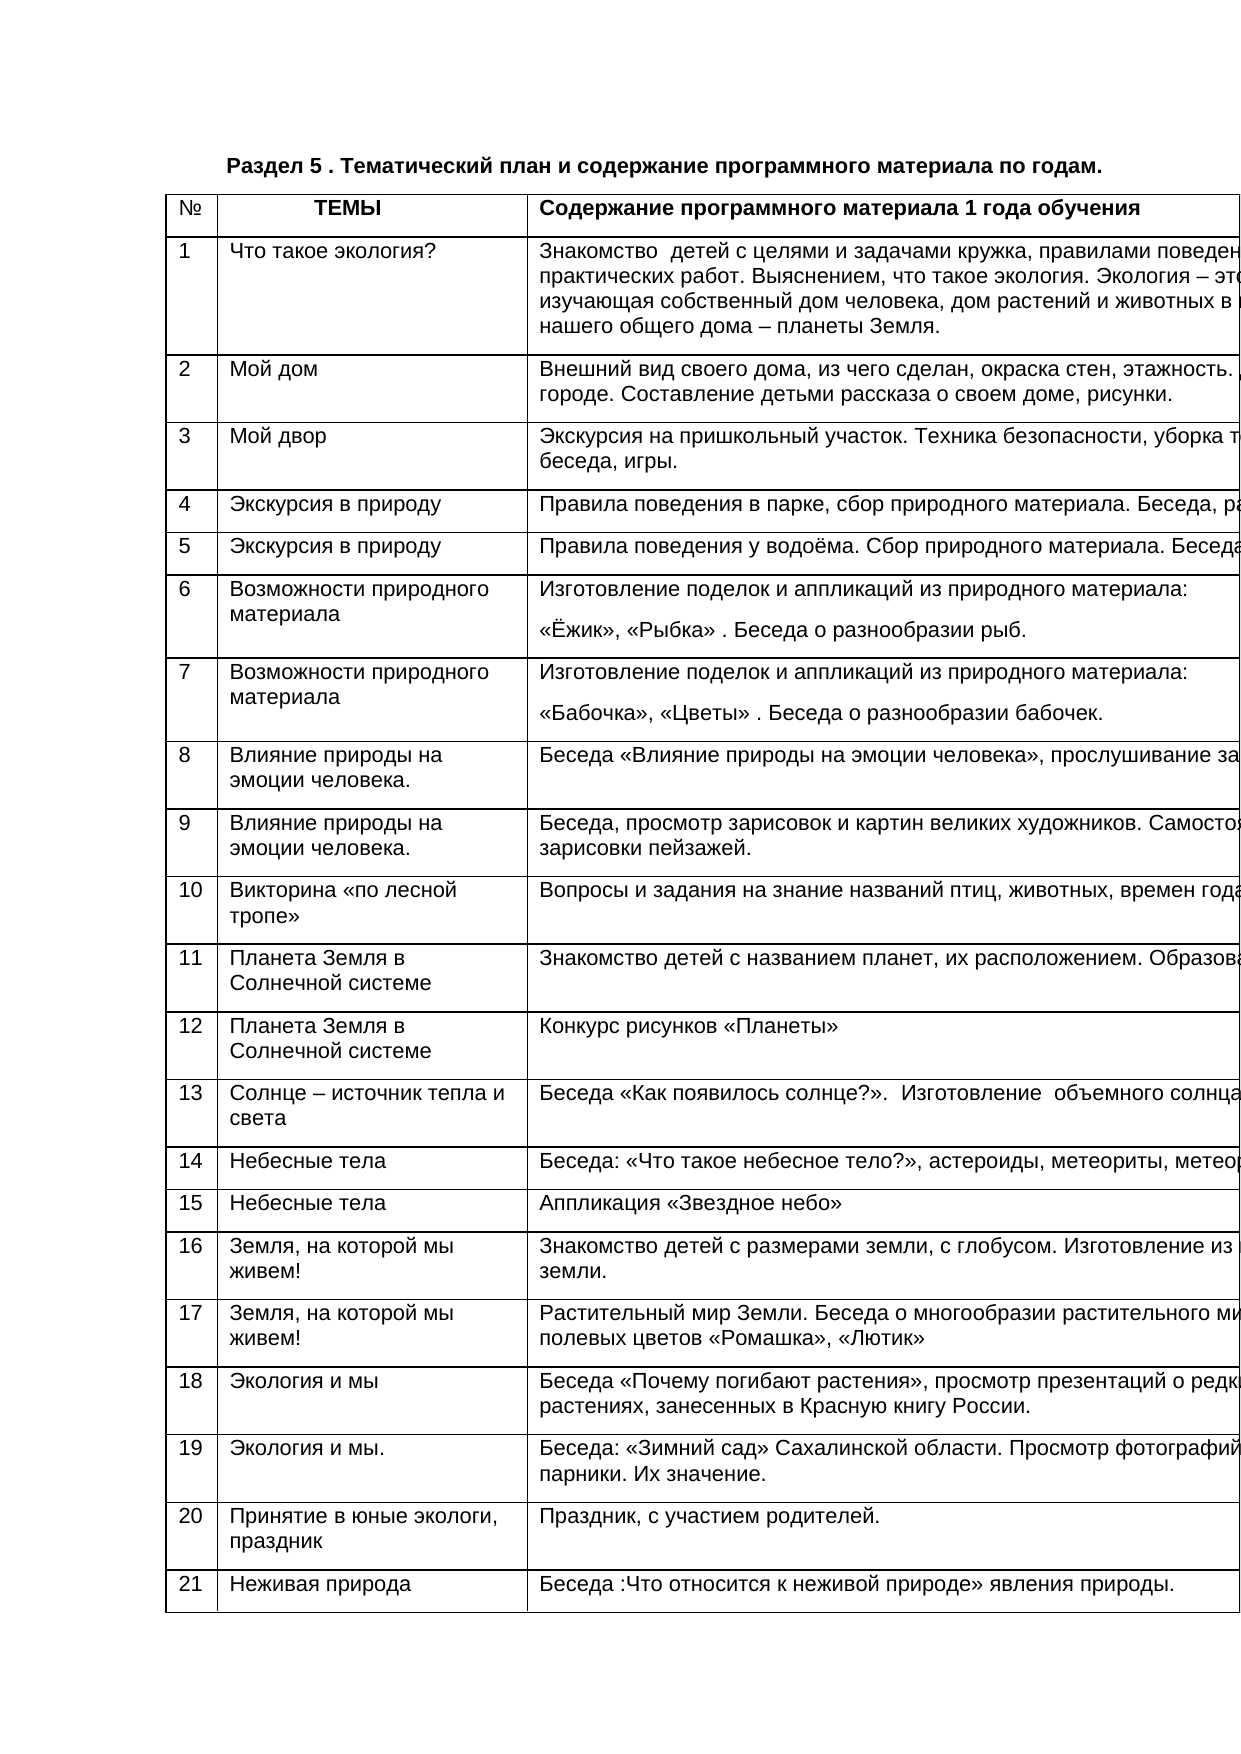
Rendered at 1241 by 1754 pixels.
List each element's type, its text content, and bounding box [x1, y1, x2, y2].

table_cell 4 [167, 491, 217, 532]
table_cell Экскурсия на пришкольный участок. Техника безопасности, уборка территории, беседа, игры. [528, 423, 1239, 489]
table_cell 5 [167, 533, 217, 574]
table_header № [167, 195, 217, 236]
table_cell 11 [167, 945, 217, 1011]
table_cell 10 [167, 877, 217, 943]
table_cell Солнце – источник тепла и света [218, 1080, 527, 1146]
table_cell Экскурсия в природу [218, 533, 527, 574]
table_header ТЕМЫ [218, 195, 527, 236]
table_cell Неживая природа [218, 1571, 527, 1611]
table_cell Знакомство детей с размерами земли, с глобусом. Изготовление из пластилина макета земли. [528, 1233, 1239, 1298]
table_cell Беседа «Влияние природы на эмоции человека», прослушивание записи «Звуки леса» [528, 742, 1239, 808]
table_cell 9 [167, 810, 217, 876]
table_cell 8 [167, 742, 217, 808]
table_cell Беседа: «Что такое небесное тело?», астероиды, метеориты, метеоры. [528, 1148, 1239, 1188]
table_cell Что такое экология? [218, 238, 527, 354]
table_cell Земля, на которой мы живем! [218, 1233, 527, 1298]
table_cell Изготовление поделок и аппликаций из природного материала: «Бабочка», «Цветы» . Беседа о разнообразии бабочек. [528, 659, 1239, 741]
table_cell Влияние природы на эмоции человека. [218, 810, 527, 876]
table_cell Беседа «Как появилось солнце?». Изготовление объемного солнца из бумаги. [528, 1080, 1239, 1146]
table_cell Мой двор [218, 423, 527, 489]
table_cell 16 [167, 1233, 217, 1298]
table_cell Земля, на которой мы живем! [218, 1300, 527, 1366]
table_cell Вопросы и задания на знание названий птиц, животных, времен года, художников. [528, 877, 1239, 943]
table_cell 14 [167, 1148, 217, 1188]
table_cell 17 [167, 1300, 217, 1366]
table_cell Аппликация «Звездное небо» [528, 1190, 1239, 1231]
table_cell Небесные тела [218, 1148, 527, 1188]
table_cell Викторина «по лесной тропе» [218, 877, 527, 943]
table_cell 15 [167, 1190, 217, 1231]
table_cell 12 [167, 1013, 217, 1078]
table_cell Влияние природы на эмоции человека. [218, 742, 527, 808]
table_cell Беседа «Почему погибают растения», просмотр презентаций о редких растениях, о растениях, занесенных в Красную книгу России. [528, 1368, 1239, 1434]
text Раздел 5 . Тематический план и содержание программного материала по годам. [177, 153, 1152, 178]
table_cell Беседа :Что относится к неживой природе» явления природы. [528, 1571, 1239, 1611]
table_cell Планета Земля в Солнечной системе [218, 945, 527, 1011]
table_cell Экология и мы. [218, 1435, 527, 1501]
table_cell Возможности природного материала [218, 659, 527, 741]
table_cell Праздник, с участием родителей. [528, 1503, 1239, 1569]
table_cell Правила поведения у водоёма. Сбор природного материала. Беседа. Рассказы детей. [528, 533, 1239, 574]
table_cell Экскурсия в природу [218, 491, 527, 532]
table_cell 7 [167, 659, 217, 741]
table_cell Растительный мир Земли. Беседа о многообразии растительного мира. Рисование полевых цветов «Ромашка», «Лютик» [528, 1300, 1239, 1366]
table_cell 3 [167, 423, 217, 489]
table_cell 19 [167, 1435, 217, 1501]
table_cell Внешний вид своего дома, из чего сделан, окраска стен, этажность. Дома в деревне и городе. Составление детьми рассказа о своем доме, рисунки. [528, 356, 1239, 422]
table_cell Изготовление поделок и аппликаций из природного материала: «Ёжик», «Рыбка» . Беседа о разнообразии рыб. [528, 576, 1239, 657]
table_cell 6 [167, 576, 217, 657]
table_cell Принятие в юные экологи, праздник [218, 1503, 527, 1569]
table_cell Конкурс рисунков «Планеты» [528, 1013, 1239, 1078]
table_cell Беседа: «Зимний сад» Сахалинской области. Просмотр фотографий . Теплицы, парники. Их значение. [528, 1435, 1239, 1501]
table_cell Знакомство детей с целями и задачами кружка, правилами поведения при проведении практических работ. Выяснением, что такое экология. Экология – это наука, изучающая собственный дом человека, дом растений и животных в природе, жизнь нашего общего дома – планеты Земля. [528, 238, 1239, 354]
table_cell Возможности природного материала [218, 576, 527, 657]
table_cell Правила поведения в парке, сбор природного материала. Беседа, рассказы детей. [528, 491, 1239, 532]
table_cell 20 [167, 1503, 217, 1569]
table_cell Знакомство детей с названием планет, их расположением. Образованием планет. [528, 945, 1239, 1011]
table_cell 2 [167, 356, 217, 422]
table_cell 18 [167, 1368, 217, 1434]
table_header Содержание программного материала 1 года обучения [528, 195, 1239, 236]
table_cell 21 [167, 1571, 217, 1611]
table_cell Мой дом [218, 356, 527, 422]
table_cell Небесные тела [218, 1190, 527, 1231]
table_cell 13 [167, 1080, 217, 1146]
table_cell Экология и мы [218, 1368, 527, 1434]
table_cell Планета Земля в Солнечной системе [218, 1013, 527, 1078]
table_cell Беседа, просмотр зарисовок и картин великих художников. Самостоятельные зарисовки пейзажей. [528, 810, 1239, 876]
table_cell 1 [167, 238, 217, 354]
